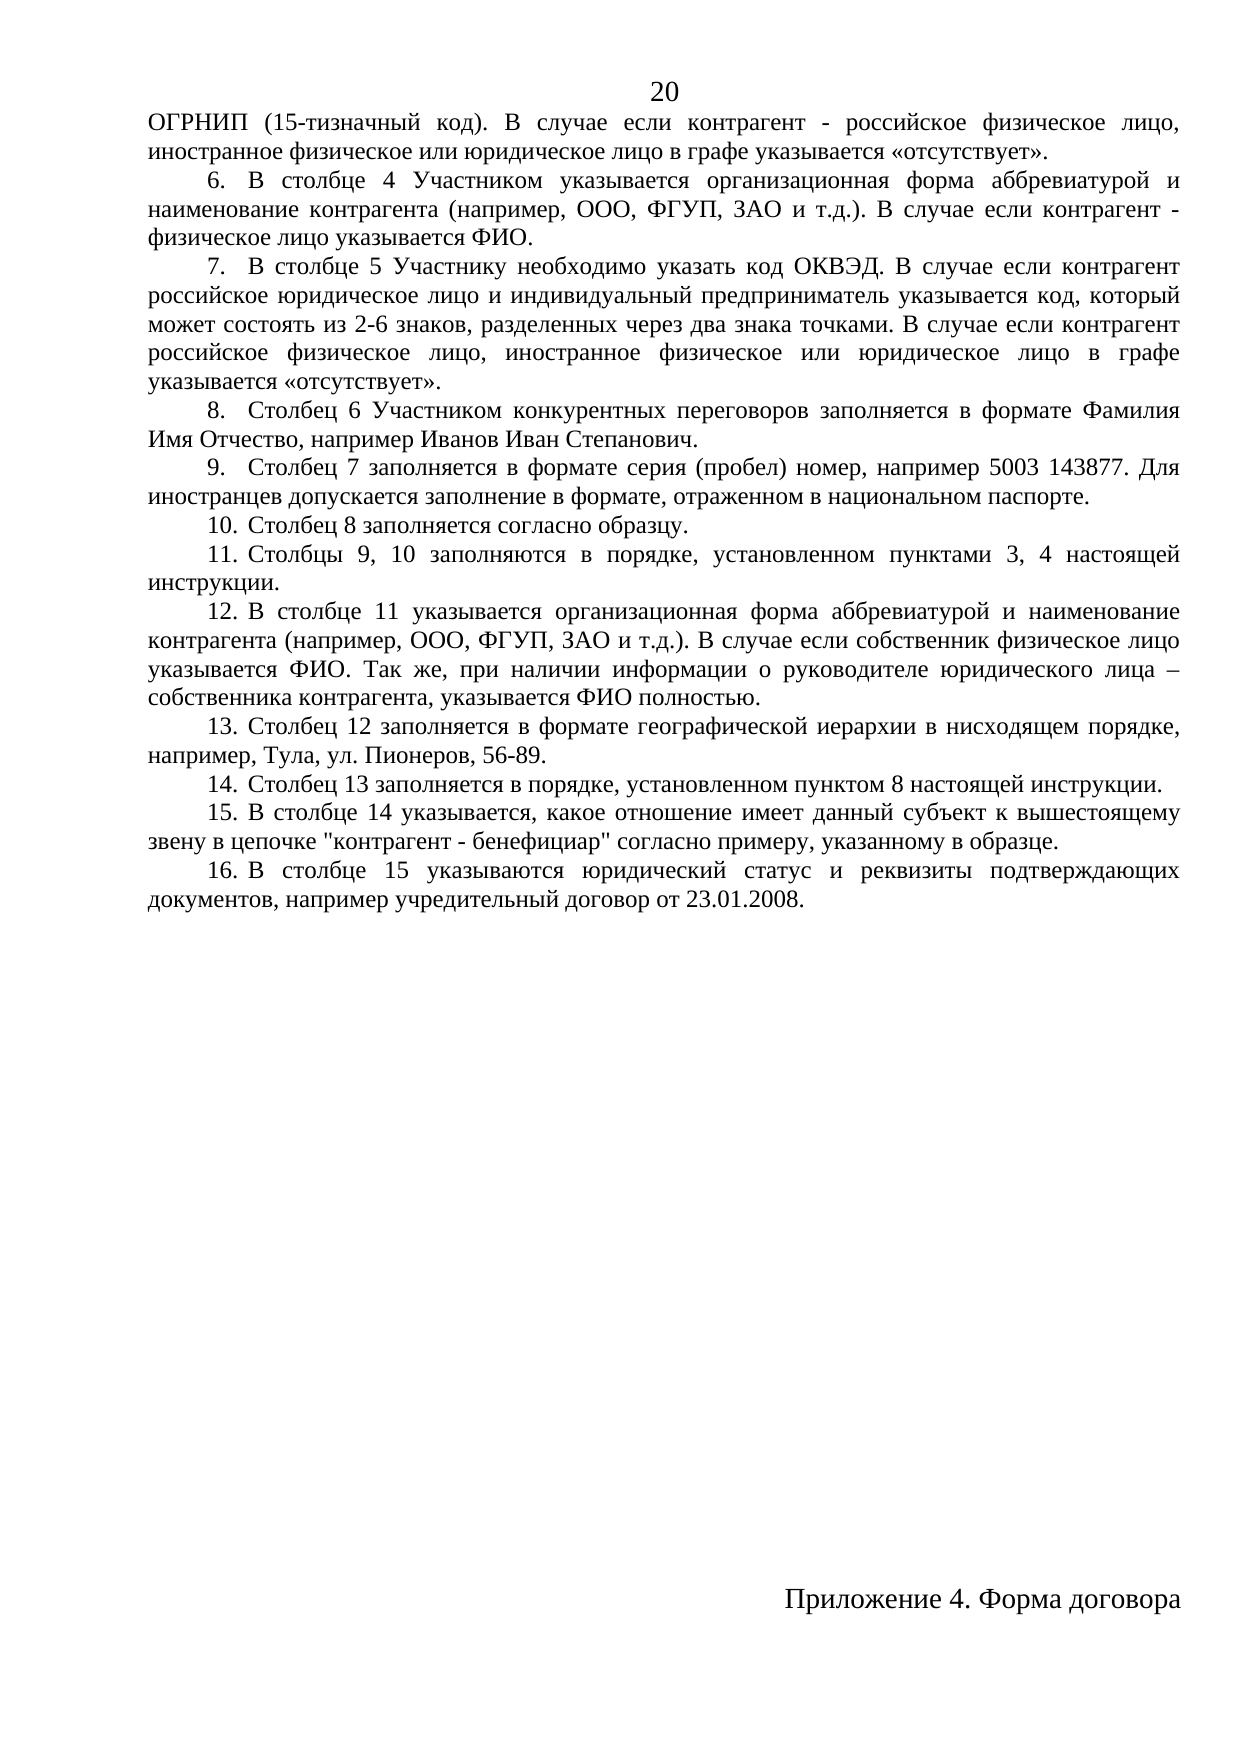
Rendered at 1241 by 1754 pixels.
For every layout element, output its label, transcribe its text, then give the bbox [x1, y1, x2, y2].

list Столбец 6 Участником конкурентных переговоров заполняется в формате Фамилия Имя Отчество, например Иванов Иван Степанович. [148, 395, 1181, 452]
subtitle Приложение 4. Форма договора [148, 1582, 1181, 1615]
list Столбцы 9, 10 заполняются в порядке, установленном пунктами 3, 4 настоящей инструкции. [148, 539, 1181, 596]
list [148, 107, 1181, 165]
list В столбце 15 указываются юридический статус и реквизиты подтверждающих документов, например учредительный договор от 23.01.2008. [148, 855, 1181, 912]
list Столбец 8 заполняется согласно образцу. [148, 510, 1181, 539]
list Столбец 12 заполняется в формате географической иерархии в нисходящем порядке, например, Тула, ул. Пионеров, 56-89. [148, 711, 1181, 769]
list Столбец 13 заполняется в порядке, установленном пунктом 8 настоящей инструкции. [148, 769, 1181, 797]
list Столбец 7 заполняется в формате серия (пробел) номер, например 5003 143877. Для иностранцев допускается заполнение в формате, отраженном в национальном паспорте. [148, 452, 1181, 510]
list В столбце 5 Участнику необходимо указать код ОКВЭД. В случае если контрагент российское юридическое лицо и индивидуальный предприниматель указывается код, который может состоять из 2-6 знаков, разделенных через два знака точками. В случае если контрагент российское физическое лицо, иностранное физическое или юридическое лицо в графе указывается «отсутствует». [148, 251, 1181, 395]
list В столбце 11 указывается организационная форма аббревиатурой и наименование контрагента (например, ООО, ФГУП, ЗАО и т.д.). В случае если собственник физическое лицо указывается ФИО. Так же, при наличии информации о руководителе юридического лица – собственника контрагента, указывается ФИО полностью. [148, 596, 1181, 711]
list В столбце 4 Участником указывается организационная форма аббревиатурой и наименование контрагента (например, ООО, ФГУП, ЗАО и т.д.). В случае если контрагент - физическое лицо указывается ФИО. [148, 165, 1181, 251]
list В столбце 14 указывается, какое отношение имеет данный субъект к вышестоящему звену в цепочке "контрагент - бенефициар" согласно примеру, указанному в образце. [148, 797, 1181, 855]
